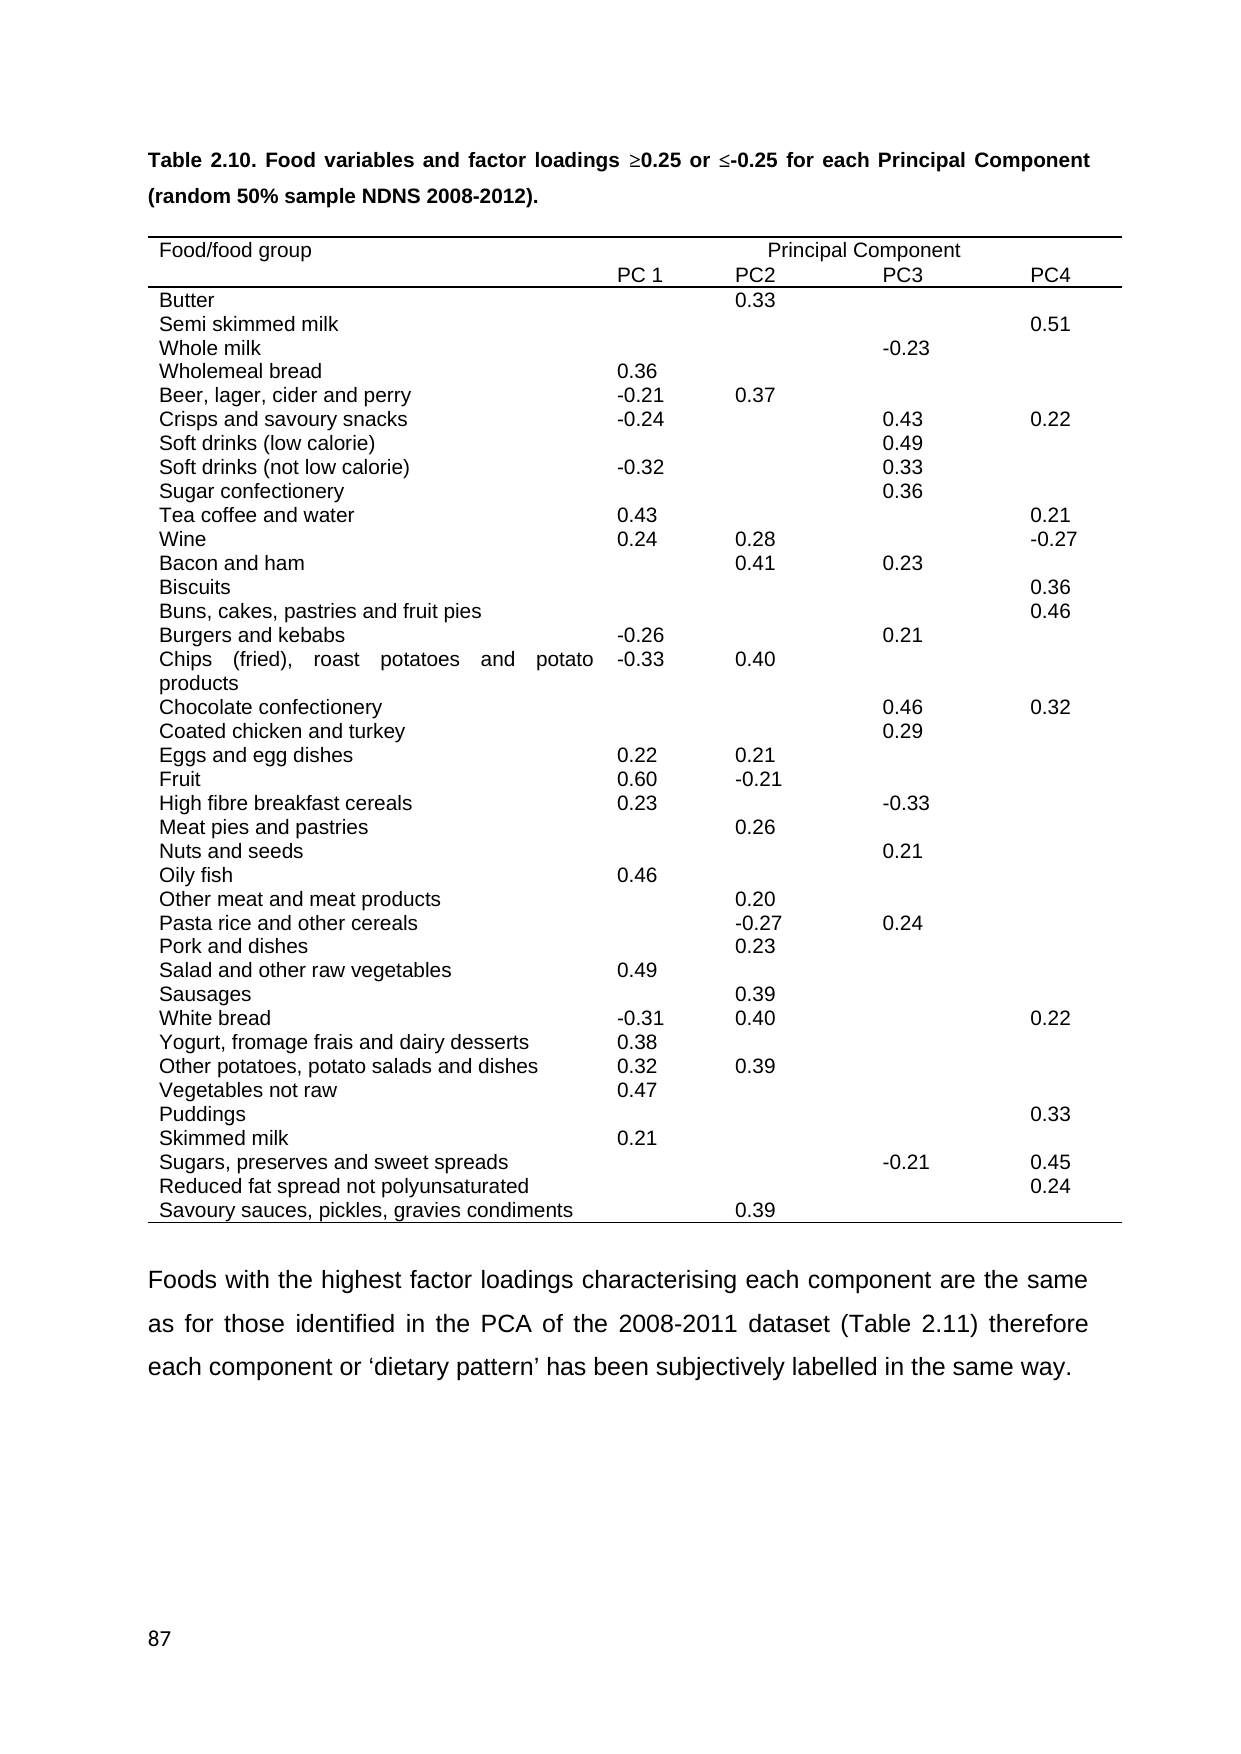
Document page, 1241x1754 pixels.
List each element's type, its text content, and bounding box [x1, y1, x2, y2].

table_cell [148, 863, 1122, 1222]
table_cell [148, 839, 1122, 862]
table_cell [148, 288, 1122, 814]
text Foods with the highest factor loadings characterising each component are the same as for those identified in the PCA of the 2008-2011 dataset (Table 2.11) therefore each component or ‘dietary pattern’ has been subjectively labelled in the same way. [148, 1265, 1090, 1380]
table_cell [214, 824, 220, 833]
text Table 2.10. Food variables and factor loadings ≥0.25 or ≤-0.25 for each Principal Component (random 50% sample NDNS 2008-2012). [148, 148, 1090, 208]
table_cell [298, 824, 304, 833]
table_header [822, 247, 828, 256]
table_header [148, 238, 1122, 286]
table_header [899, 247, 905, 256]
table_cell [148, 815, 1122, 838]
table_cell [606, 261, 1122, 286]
